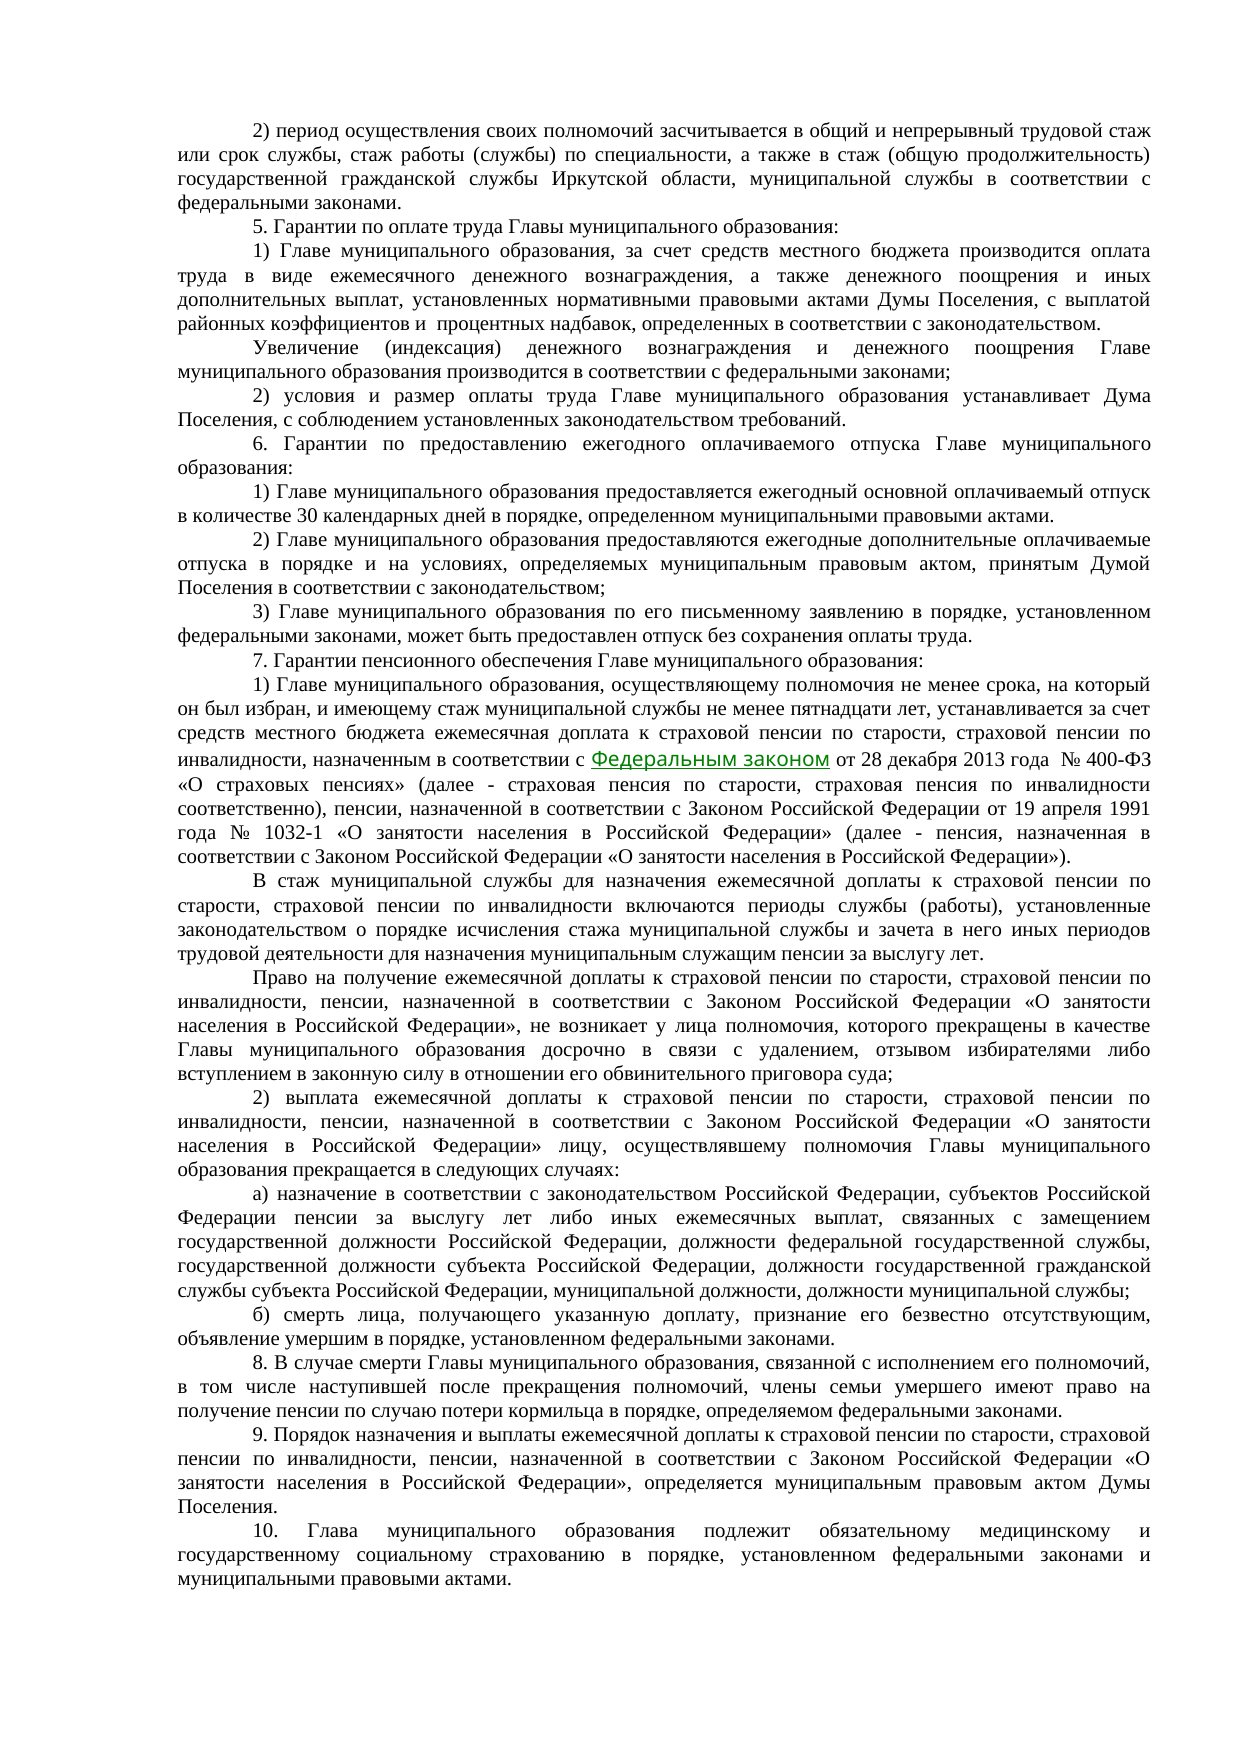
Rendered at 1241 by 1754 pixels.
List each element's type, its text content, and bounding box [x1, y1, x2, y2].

text 7. Гарантии пенсионного обеспечения Главе муниципального образования: [177, 647, 1152, 672]
text Увеличение (индексация) денежного вознаграждения и денежного поощрения Главе муниципального образования производится в соответствии с федеральными законами; [177, 335, 1152, 383]
text 10. Глава муниципального образования подлежит обязательному медицинскому и государственному социальному страхованию в порядке, установленном федеральными законами и муниципальными правовыми актами. [177, 1518, 1152, 1590]
text 9. Порядок назначения и выплаты ежемесячной доплаты к страховой пенсии по старости, страховой пенсии по инвалидности, пенсии, назначенной в соответствии с Законом Российской Федерации «О занятости населения в Российской Федерации», определяется муниципальным правовым актом Думы Поселения. [177, 1422, 1152, 1518]
text 3) Главе муниципального образования по его письменному заявлению в порядке, установленном федеральными законами, может быть предоставлен отпуск без сохранения оплаты труда. [177, 599, 1152, 647]
text а) назначение в соответствии с законодательством Российской Федерации, субъектов Российской Федерации пенсии за выслугу лет либо иных ежемесячных выплат, связанных с замещением государственной должности Российской Федерации, должности федеральной государственной службы, государственной должности субъекта Российской Федерации, должности государственной гражданской службы субъекта Российской Федерации, муниципальной должности, должности муниципальной службы; [177, 1181, 1152, 1302]
text 2) Главе муниципального образования предоставляются ежегодные дополнительные оплачиваемые отпуска в порядке и на условиях, определяемых муниципальным правовым актом, принятым Думой Поселения в соответствии с законодательством; [177, 527, 1152, 599]
text 1) Главе муниципального образования, за счет средств местного бюджета производится оплата труда в виде ежемесячного денежного вознаграждения, а также денежного поощрения и иных дополнительных выплат, установленных нормативными правовыми актами Думы Поселения, с выплатой районных коэффициентов и процентных надбавок, определенных в соответствии с законодательством. [177, 238, 1152, 335]
text 1) Главе муниципального образования предоставляется ежегодный основной оплачиваемый отпуск в количестве 30 календарных дней в порядке, определенном муниципальными правовыми актами. [177, 479, 1152, 527]
text 2) условия и размер оплаты труда Главе муниципального образования устанавливает Дума Поселения, с соблюдением установленных законодательством требований. [177, 383, 1152, 431]
text 6. Гарантии по предоставлению ежегодного оплачиваемого отпуска Главе муниципального образования: [177, 431, 1152, 479]
text 5. Гарантии по оплате труда Главы муниципального образования: [177, 214, 1152, 238]
text Право на получение ежемесячной доплаты к страховой пенсии по старости, страховой пенсии по инвалидности, пенсии, назначенной в соответствии с Законом Российской Федерации «О занятости населения в Российской Федерации», не возникает у лица полномочия, которого прекращены в качестве Главы муниципального образования досрочно в связи с удалением, отзывом избирателями либо вступлением в законную силу в отношении его обвинительного приговора суда; [177, 965, 1152, 1085]
text 2) выплата ежемесячной доплаты к страховой пенсии по старости, страховой пенсии по инвалидности, пенсии, назначенной в соответствии с Законом Российской Федерации «О занятости населения в Российской Федерации» лицу, осуществлявшему полномочия Главы муниципального образования прекращается в следующих случаях: [177, 1085, 1152, 1181]
text 1) Главе муниципального образования, осуществляющему полномочия не менее срока, на который он был избран, и имеющему стаж муниципальной службы не менее пятнадцати лет, устанавливается за счет средств местного бюджета ежемесячная доплата к страховой пенсии по старости, страховой пенсии по инвалидности, назначенным в соответствии с Федеральным законом от 28 декабря 2013 года № 400-ФЗ «О страховых пенсиях» (далее - страховая пенсия по старости, страховая пенсия по инвалидности соответственно), пенсии, назначенной в соответствии с Законом Российской Федерации от 19 апреля 1991 года № 1032-1 «О занятости населения в Российской Федерации» (далее - пенсия, назначенная в соответствии с Законом Российской Федерации «О занятости населения в Российской Федерации»). [177, 672, 1152, 868]
text 8. В случае смерти Главы муниципального образования, связанной с исполнением его полномочий, в том числе наступившей после прекращения полномочий, члены семьи умершего имеют право на получение пенсии по случаю потери кормильца в порядке, определяемом федеральными законами. [177, 1350, 1152, 1422]
text б) смерть лица, получающего указанную доплату, признание его безвестно отсутствующим, объявление умершим в порядке, установленном федеральными законами. [177, 1302, 1152, 1350]
text В стаж муниципальной службы для назначения ежемесячной доплаты к страховой пенсии по старости, страховой пенсии по инвалидности включаются периоды службы (работы), установленные законодательством о порядке исчисления стажа муниципальной службы и зачета в него иных периодов трудовой деятельности для назначения муниципальным служащим пенсии за выслугу лет. [177, 868, 1152, 965]
text 2) период осуществления своих полномочий засчитывается в общий и непрерывный трудовой стаж или срок службы, стаж работы (службы) по специальности, а также в стаж (общую продолжительность) государственной гражданской службы Иркутской области, муниципальной службы в соответствии с федеральными законами. [177, 118, 1152, 214]
